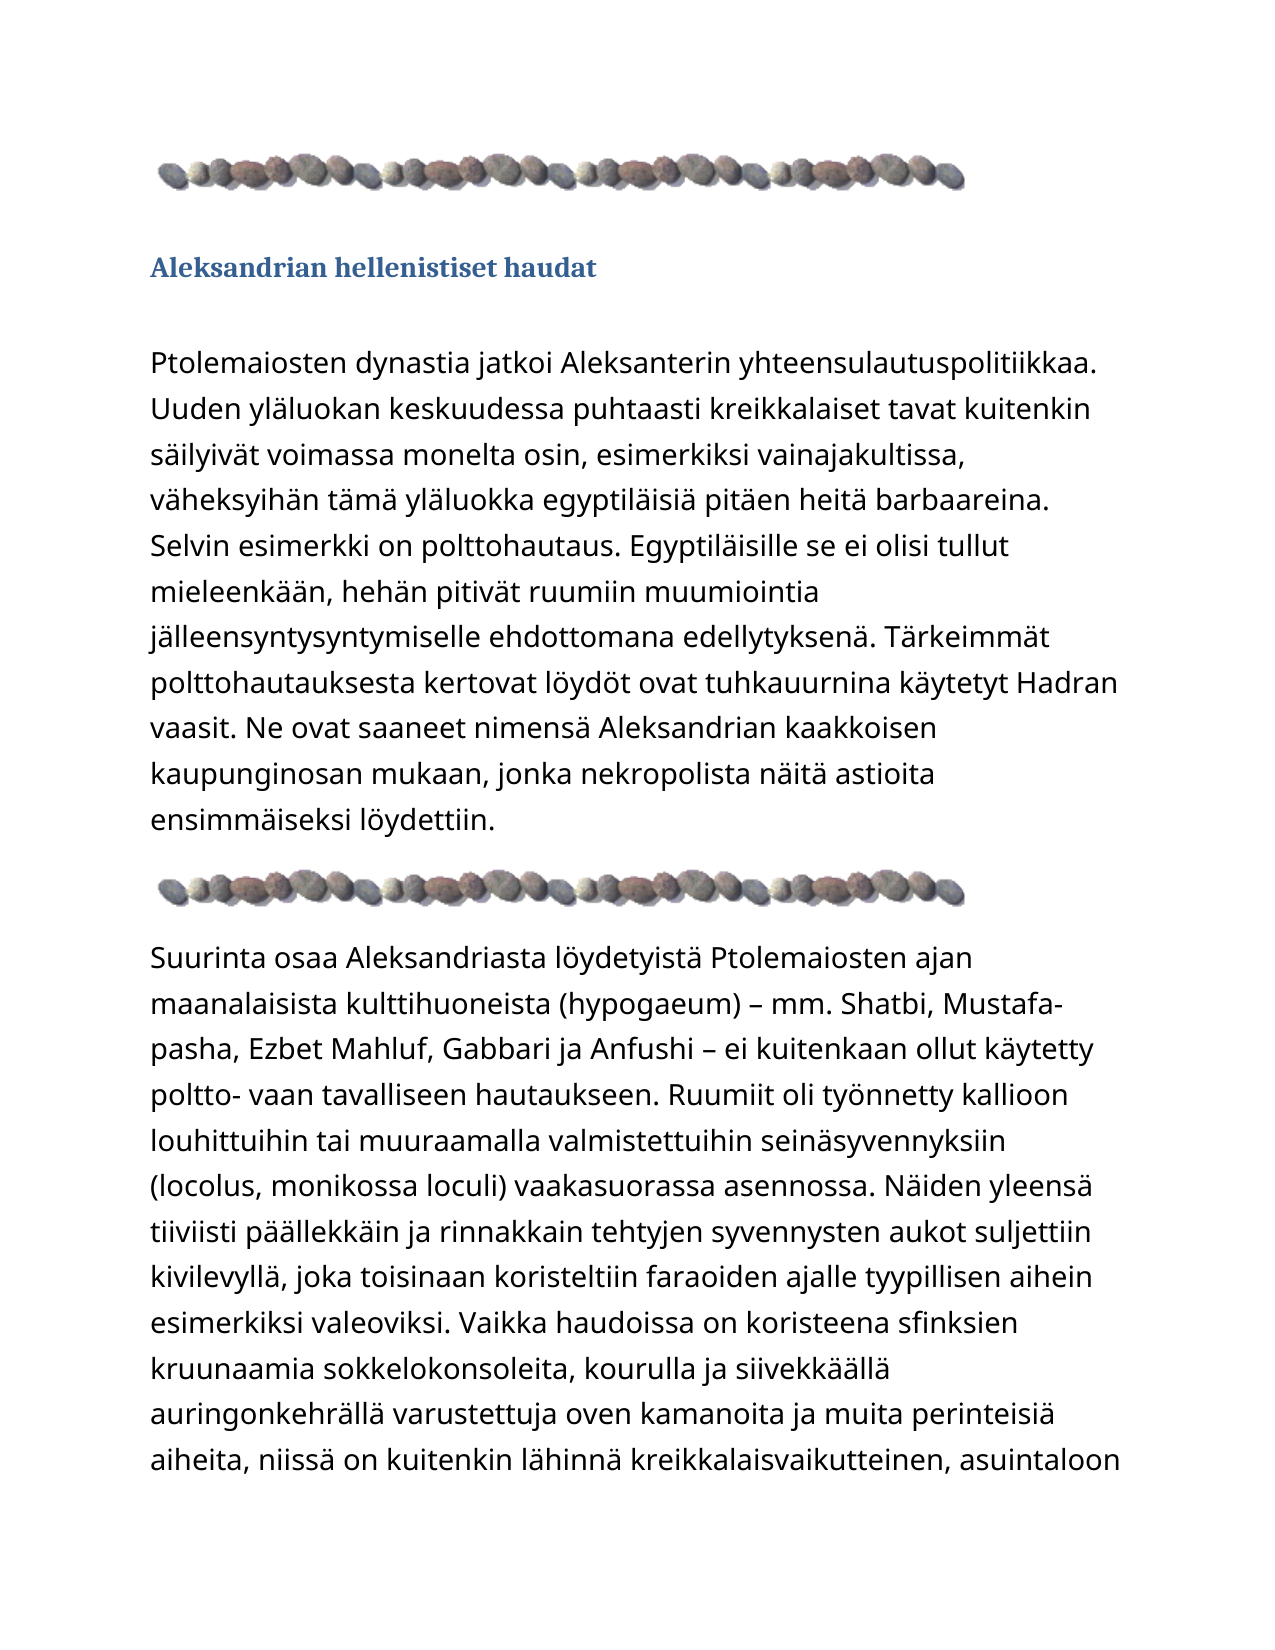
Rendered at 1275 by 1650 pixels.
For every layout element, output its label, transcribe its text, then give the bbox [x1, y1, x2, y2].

subtitle Aleksandrian hellenistiset haudat [150, 251, 1125, 285]
picture [150, 150, 976, 197]
text Ptolemaiosten dynastia jatkoi Aleksanterin yhteensulautuspolitiikkaa. Uuden yläluokan keskuudessa puhtaasti kreikkalaiset tavat kuitenkin säilyivät voimassa monelta osin, esimerkiksi vainajakultissa, väheksyihän tämä yläluokka egyptiläisiä pitäen heitä barbaareina. Selvin esimerkki on polttohautaus. Egyptiläisille se ei olisi tullut mieleenkään, hehän pitivät ruumiin muumiointia jälleensyntysyntymiselle ehdottomana edellytyksenä. Tärkeimmät polttohautauksesta kertovat löydöt ovat tuhkauurnina käytetyt Hadran vaasit. Ne ovat saaneet nimensä Aleksandrian kaakkoisen kaupunginosan mukaan, jonka nekropolista näitä astioita ensimmäiseksi löydettiin. [150, 343, 1125, 839]
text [150, 937, 1125, 1479]
picture [150, 865, 976, 913]
